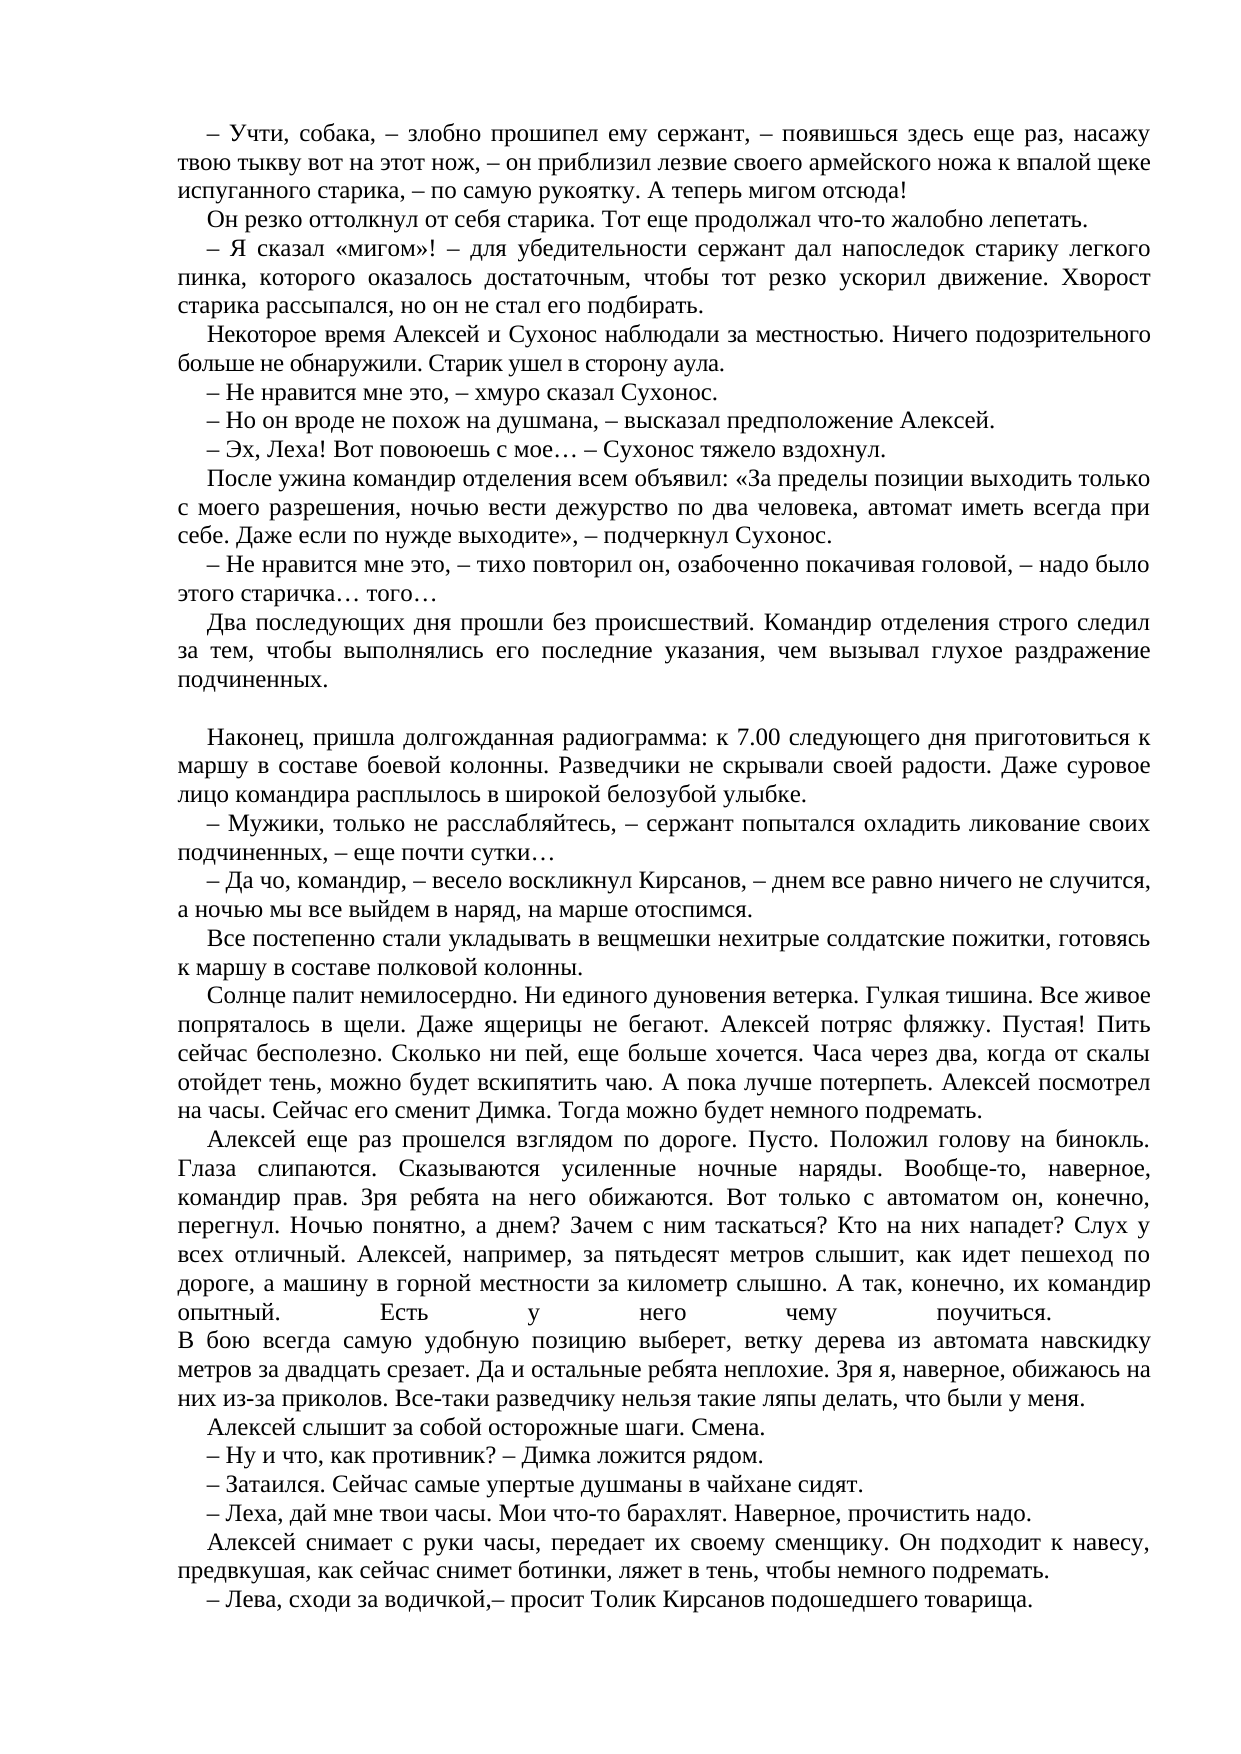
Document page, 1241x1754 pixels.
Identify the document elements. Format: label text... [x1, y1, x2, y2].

text После ужина командир отделения всем объявил: «За пределы позиции выходить только с моего разрешения, ночью вести дежурство по два человека, автомат иметь всегда при себе. Даже если по нужде выходите», – подчеркнул Сухонос. [177, 463, 1152, 549]
text – Не нравится мне это, – тихо повторил он, озабоченно покачивая головой, – надо было этого старичка… того… [177, 549, 1152, 607]
text Некоторое время Алексей и Сухонос наблюдали за местностью. Ничего подозрительного больше не обнаружили. Старик ушел в сторону аула. [177, 319, 1152, 377]
text – Да чо, командир, – весело воскликнул Кирсанов, – днем все равно ничего не случится, а ночью мы все выйдем в наряд, на марше отоспимся. [177, 866, 1152, 923]
text – Я сказал «мигом»! – для убедительности сержант дал напоследок старику легкого пинка, которого оказалось достаточным, чтобы тот резко ускорил движение. Хворост старика рассыпался, но он не стал его подбирать. [177, 233, 1152, 319]
text Алексей еще раз прошелся взглядом по дороге. Пусто. Положил голову на бинокль. Глаза слипаются. Сказываются усиленные ночные наряды. Вообще-то, наверное, командир прав. Зря ребята на него обижаются. Вот только с автоматом он, конечно, перегнул. Ночью понятно, а днем? Зачем с ним таскаться? Кто на них нападет? Слух у всех отличный. Алексей, например, за пятьдесят метров слышит, как идет пешеход по дороге, а машину в горной местности за километр слышно. А так, конечно, их командир опытный. Есть у него чему поучиться. В бою всегда самую удобную позицию выберет, ветку дерева из автомата навскидку метров за двадцать срезает. Да и остальные ребята неплохие. Зря я, наверное, обижаюсь на них из-за приколов. Все-таки разведчику нельзя такие ляпы делать, что были у меня. [177, 1124, 1152, 1412]
text Алексей слышит за собой осторожные шаги. Смена. [177, 1412, 1152, 1441]
text – Ну и что, как противник? – Димка ложится рядом. [177, 1441, 1152, 1469]
text Алексей снимает с руки часы, передает их своему сменщику. Он подходит к навесу, предвкушая, как сейчас снимет ботинки, ляжет в тень, чтобы немного подремать. [177, 1527, 1152, 1584]
text Он резко оттолкнул от себя старика. Тот еще продолжал что-то жалобно лепетать. [177, 204, 1152, 233]
text Наконец, пришла долгожданная радиограмма: к 7.00 следующего дня приготовиться к маршу в составе боевой колонны. Разведчики не скрывали своей радости. Даже суровое лицо командира расплылось в широкой белозубой улыбке. [177, 722, 1152, 808]
text – Затаился. Сейчас самые упертые душманы в чайхане сидят. [177, 1469, 1152, 1498]
text – Лева, сходи за водичкой,– просит Толик Кирсанов подошедшего товарища. [177, 1584, 1152, 1613]
text – Мужики, только не расслабляйтесь, – сержант попытался охладить ликование своих подчиненных, – еще почти сутки… [177, 808, 1152, 866]
text – Эх, Леха! Вот повоюешь с мое… – Сухонос тяжело вздохнул. [177, 434, 1152, 463]
text Все постепенно стали укладывать в вещмешки нехитрые солдатские пожитки, готовясь к маршу в составе полковой колонны. [177, 923, 1152, 981]
text Два последующих дня прошли без происшествий. Командир отделения строго следил за тем, чтобы выполнялись его последние указания, чем вызывал глухое раздражение подчиненных. [177, 607, 1152, 693]
text – Учти, собака, – злобно прошипел ему сержант, – появишься здесь еще раз, насажу твою тыкву вот на этот нож, – он приблизил лезвие своего армейского ножа к впалой щеке испуганного старика, – по самую рукоятку. А теперь мигом отсюда! [177, 118, 1152, 204]
text – Не нравится мне это, – хмуро сказал Сухонос. [177, 377, 1152, 406]
text Солнце палит немилосердно. Ни единого дуновения ветерка. Гулкая тишина. Все живое попряталось в щели. Даже ящерицы не бегают. Алексей потряс фляжку. Пустая! Пить сейчас бесполезно. Сколько ни пей, еще больше хочется. Часа через два, когда от скалы отойдет тень, можно будет вскипятить чаю. А пока лучше потерпеть. Алексей посмотрел на часы. Сейчас его сменит Димка. Тогда можно будет немного подремать. [177, 981, 1152, 1124]
text – Леха, дай мне твои часы. Мои что-то барахлят. Наверное, прочистить надо. [177, 1498, 1152, 1527]
text – Но он вроде не похож на душмана, – высказал предположение Алексей. [177, 406, 1152, 434]
